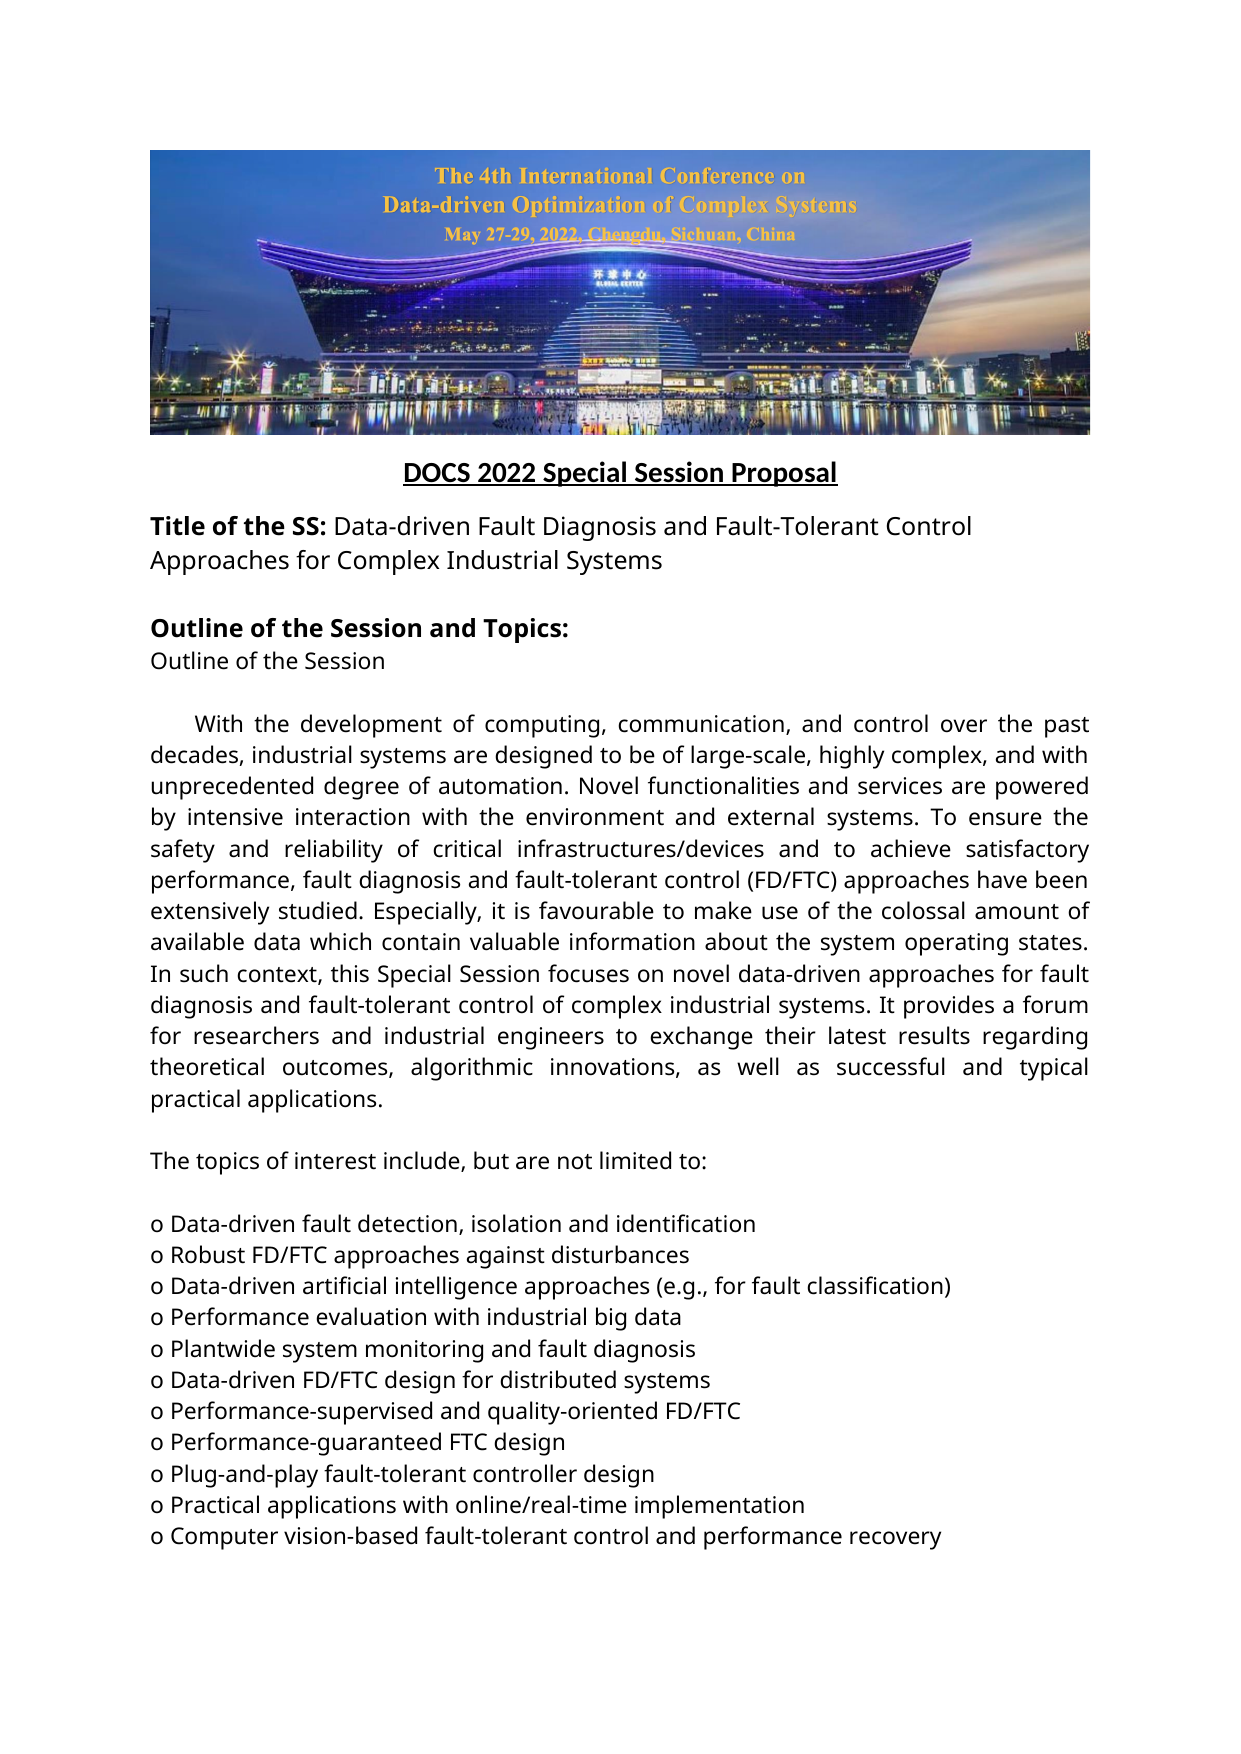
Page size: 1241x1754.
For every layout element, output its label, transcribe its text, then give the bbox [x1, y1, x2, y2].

text o Robust FD/FTC approaches against disturbances [150, 1239, 1090, 1270]
text o Data-driven FD/FTC design for distributed systems [150, 1364, 1090, 1395]
picture [150, 150, 1091, 435]
text o Performance-supervised and quality-oriented FD/FTC [150, 1395, 1090, 1426]
text With the development of computing, communication, and control over the past decades, industrial systems are designed to be of large-scale, highly complex, and with unprecedented degree of automation. Novel functionalities and services are powered by intensive interaction with the environment and external systems. To ensure the safety and reliability of critical infrastructures/devices and to achieve satisfactory performance, fault diagnosis and fault-tolerant control (FD/FTC) approaches have been extensively studied. Especially, it is favourable to make use of the colossal amount of available data which contain valuable information about the system operating states. In such context, this Special Session focuses on novel data-driven approaches for fault diagnosis and fault-tolerant control of complex industrial systems. It provides a forum for researchers and industrial engineers to exchange their latest results regarding theoretical outcomes, algorithmic innovations, as well as successful and typical practical applications. [150, 707, 1090, 1114]
text o Computer vision-based fault-tolerant control and performance recovery [150, 1520, 1090, 1551]
text Outline of the Session [150, 645, 1090, 676]
text o Performance-guaranteed FTC design [150, 1426, 1090, 1457]
text DOCS 2022 Special Session Proposal [150, 454, 1090, 489]
text o Data-driven fault detection, isolation and identification [150, 1207, 1090, 1239]
text o Practical applications with online/real-time implementation [150, 1489, 1090, 1520]
text Outline of the Session and Topics: [150, 611, 1090, 645]
text o Plantwide system monitoring and fault diagnosis [150, 1332, 1090, 1364]
text o Plug-and-play fault-tolerant controller design [150, 1457, 1090, 1489]
text Title of the SS: Data-driven Fault Diagnosis and Fault-Tolerant Control Approaches for Complex Industrial Systems [150, 509, 1090, 577]
text The topics of interest include, but are not limited to: [150, 1145, 1090, 1176]
text o Performance evaluation with industrial big data [150, 1301, 1090, 1332]
text o Data-driven artificial intelligence approaches (e.g., for fault classification) [150, 1270, 1090, 1301]
